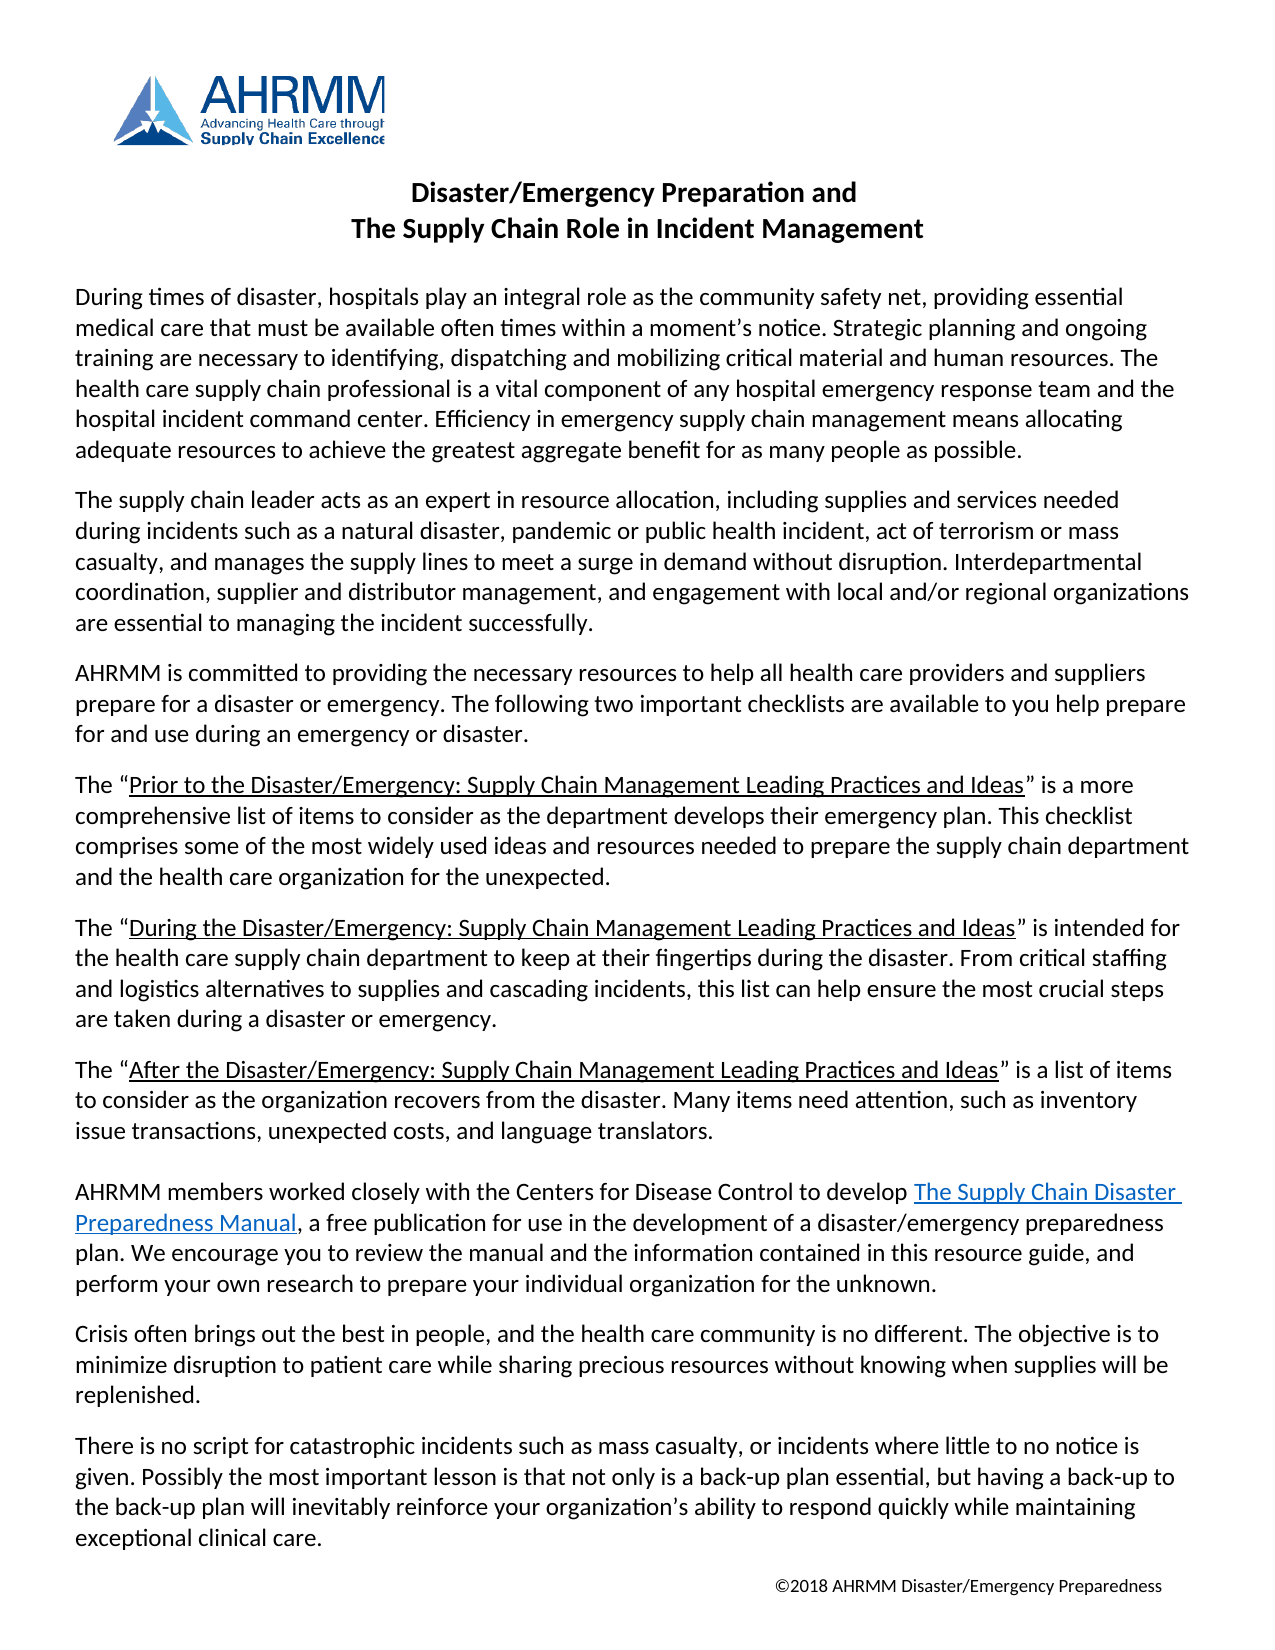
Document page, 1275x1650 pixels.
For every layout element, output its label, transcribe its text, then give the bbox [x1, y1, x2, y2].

text The “Prior to the Disaster/Emergency: Supply Chain Management Leading Practices and Ideas” is a more comprehensive list of items to consider as the department develops their emergency plan. This checklist comprises some of the most widely used ideas and resources needed to prepare the supply chain department and the health care organization for the unexpected. [75, 769, 1191, 891]
text AHRMM members worked closely with the Centers for Disease Control to develop The Supply Chain Disaster Preparedness Manual, a free publication for use in the development of a disaster/emergency preparedness plan. We encourage you to review the manual and the information contained in this resource guide, and perform your own research to prepare your individual organization for the unknown. [75, 1176, 1191, 1298]
text AHRMM is committed to providing the necessary resources to help all health care providers and suppliers prepare for a disaster or emergency. The following two important checklists are available to you help prepare for and use during an emergency or disaster. [75, 657, 1191, 749]
text The supply chain leader acts as an expert in resource allocation, including supplies and services needed during incidents such as a natural disaster, pandemic or public health incident, act of terrorism or mass casualty, and manages the supply lines to meet a surge in demand without disruption. Interdepartmental coordination, supplier and distributor management, and engagement with local and/or regional organizations are essential to managing the incident successfully. [75, 484, 1191, 637]
text The “After the Disaster/Emergency: Supply Chain Management Leading Practices and Ideas” is a list of items to consider as the organization recovers from the disaster. Many items need attention, such as inventory issue transactions, unexpected costs, and language translators. [75, 1054, 1191, 1146]
picture [112, 76, 385, 145]
text The “During the Disaster/Emergency: Supply Chain Management Leading Practices and Ideas” is intended for the health care supply chain department to keep at their fingertips during the disaster. From critical staffing and logistics alternatives to supplies and cascading incidents, this list can help ensure the most crucial steps are taken during a disaster or emergency. [75, 912, 1191, 1034]
text Crisis often brings out the best in people, and the health care community is no different. The objective is to minimize disruption to patient care while sharing precious resources without knowing when supplies will be replenished. [75, 1319, 1191, 1410]
text During times of disaster, hospitals play an integral role as the community safety net, providing essential medical care that must be available often times within a moment’s notice. Strategic planning and ongoing training are necessary to identifying, dispatching and mobilizing critical material and human resources. The health care supply chain professional is a vital component of any hospital emergency response team and the hospital incident command center. Efficiency in emergency supply chain management means allocating adequate resources to achieve the greatest aggregate benefit for as many people as possible. [75, 281, 1191, 464]
text There is no script for catastrophic incidents such as mass casualty, or incidents where little to no notice is given. Possibly the most important lesson is that not only is a back-up plan essential, but having a back-up to the back-up plan will inevitably reinforce your organization’s ability to respond quickly while maintaining exceptional clinical care. [75, 1431, 1191, 1553]
